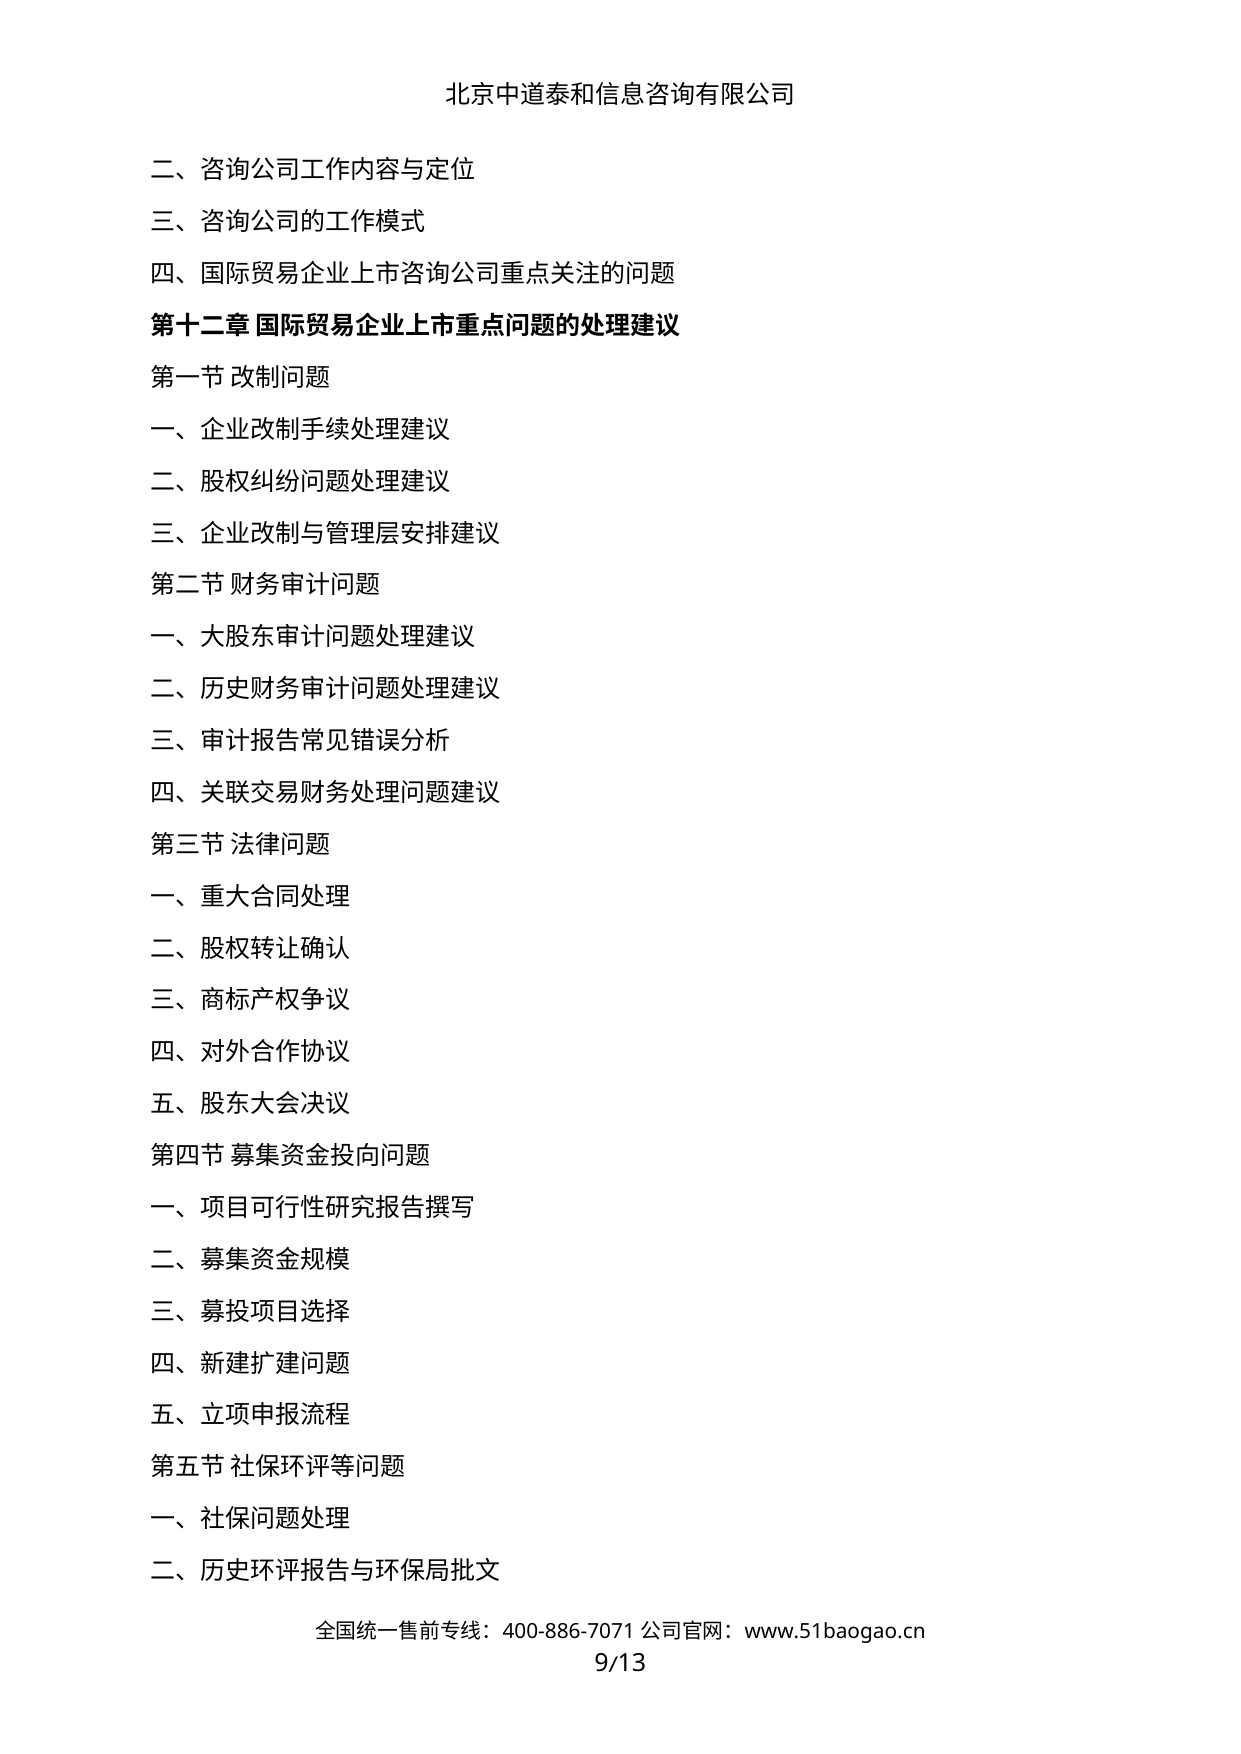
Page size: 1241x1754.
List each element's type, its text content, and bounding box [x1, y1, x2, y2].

text 四、新建扩建问题 [150, 1343, 1090, 1379]
text 一、重大合同处理 [150, 876, 1090, 912]
text 一、社保问题处理 [150, 1499, 1090, 1535]
text 二、募集资金规模 [150, 1239, 1090, 1276]
text 二、股权转让确认 [150, 928, 1090, 964]
text 二、历史环评报告与环保局批文 [150, 1551, 1090, 1587]
text 三、咨询公司的工作模式 [150, 202, 1090, 238]
text 第三节 法律问题 [150, 824, 1090, 861]
text 第十二章 国际贸易企业上市重点问题的处理建议 [150, 306, 1090, 342]
text 五、立项申报流程 [150, 1395, 1090, 1431]
text 二、历史财务审计问题处理建议 [150, 669, 1090, 705]
text 第四节 募集资金投向问题 [150, 1136, 1090, 1172]
text 三、企业改制与管理层安排建议 [150, 513, 1090, 549]
text 三、商标产权争议 [150, 980, 1090, 1016]
text 第五节 社保环评等问题 [150, 1447, 1090, 1483]
text 一、项目可行性研究报告撰写 [150, 1187, 1090, 1224]
text 四、关联交易财务处理问题建议 [150, 772, 1090, 809]
text 三、审计报告常见错误分析 [150, 721, 1090, 757]
text 一、企业改制手续处理建议 [150, 409, 1090, 446]
text 一、大股东审计问题处理建议 [150, 617, 1090, 653]
text 二、股权纠纷问题处理建议 [150, 461, 1090, 497]
text 二、咨询公司工作内容与定位 [150, 150, 1090, 186]
text 五、股东大会决议 [150, 1084, 1090, 1120]
text 第二节 财务审计问题 [150, 565, 1090, 601]
text 四、对外合作协议 [150, 1032, 1090, 1068]
text 第一节 改制问题 [150, 357, 1090, 394]
text 四、国际贸易企业上市咨询公司重点关注的问题 [150, 254, 1090, 290]
text 三、募投项目选择 [150, 1291, 1090, 1327]
